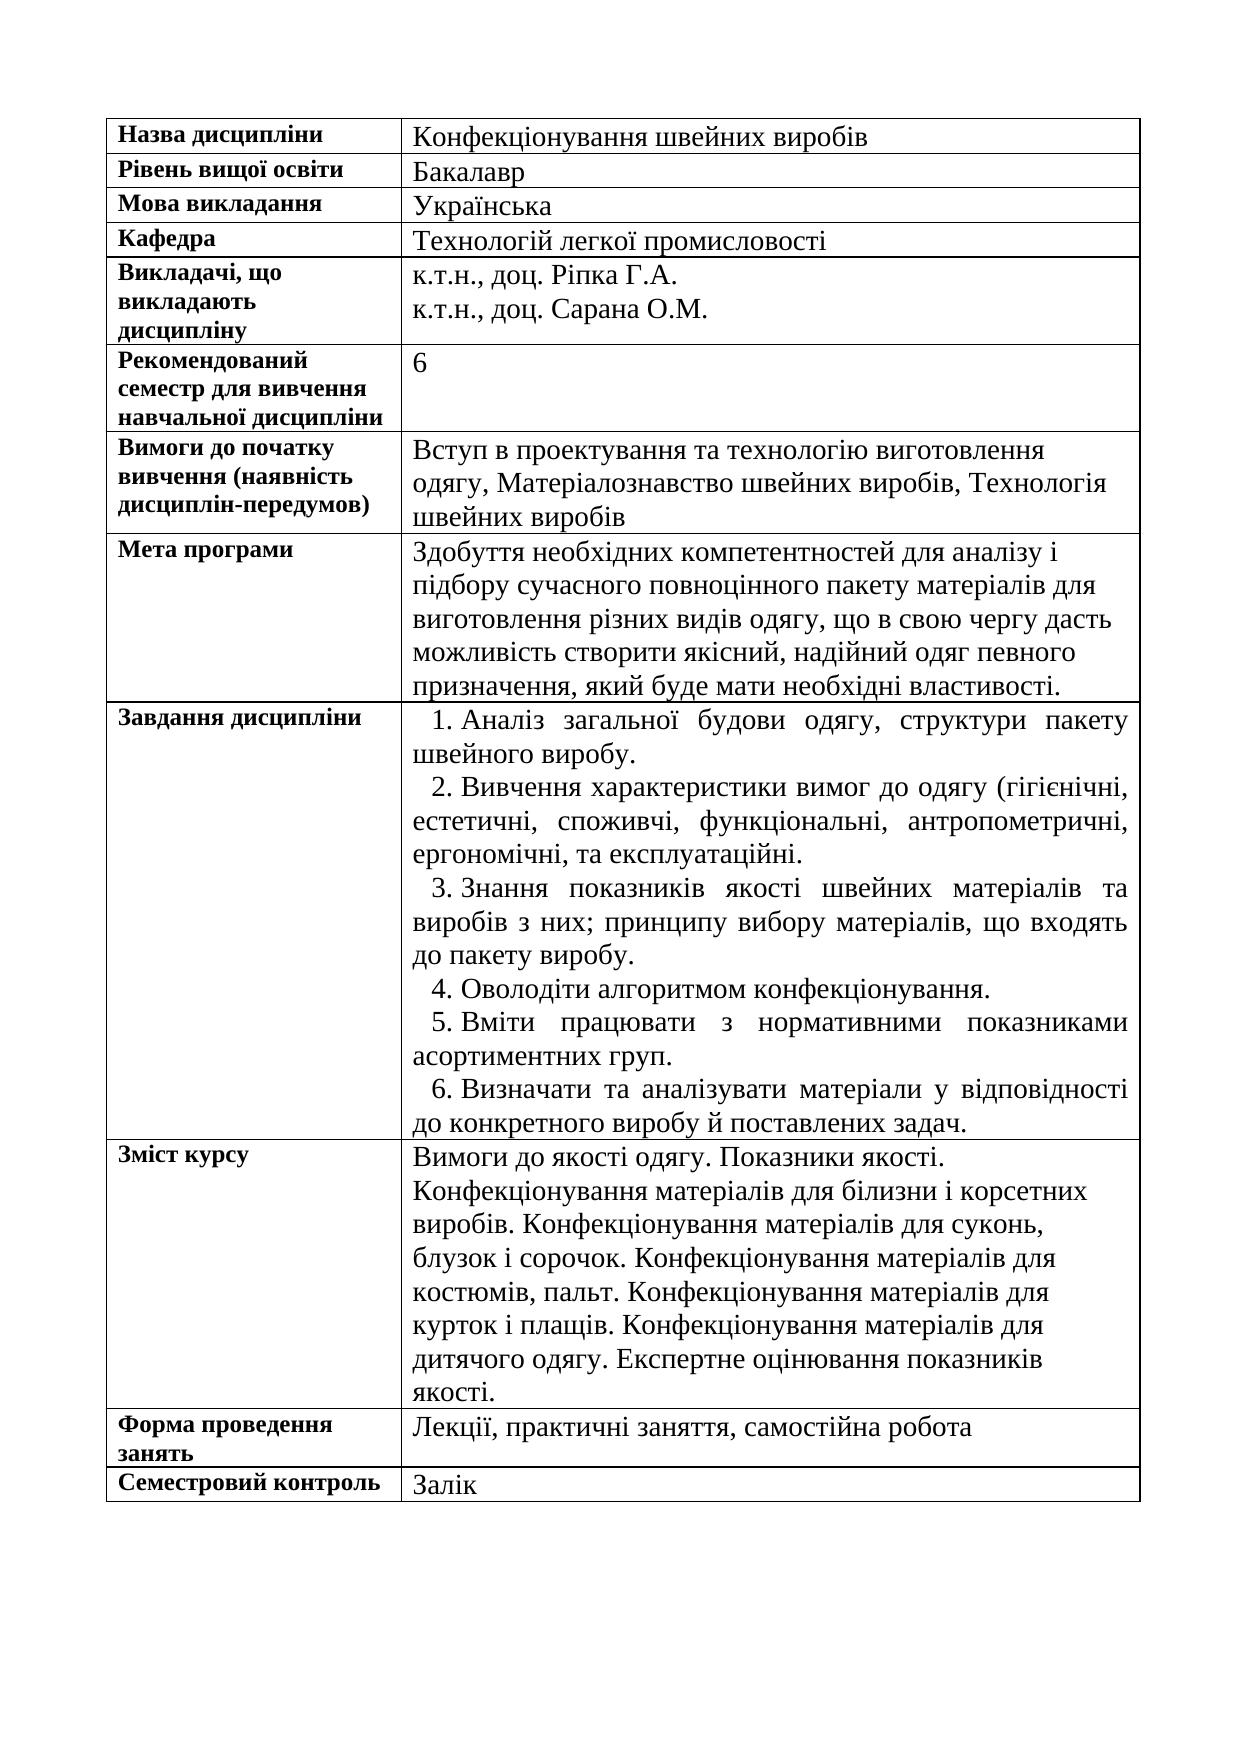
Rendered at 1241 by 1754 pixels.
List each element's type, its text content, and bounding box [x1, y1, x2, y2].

table_cell Кафедра [107, 223, 401, 256]
table_cell Вимоги до якості одягу. Показники якості. Конфекціонування матеріалів для білизни і корсетних виробів. Конфекціонування матеріалів для суконь, блузок і сорочок. Конфекціонування матеріалів для костюмів, пальт. Конфекціонування матеріалів для курток і плащів. Конфекціонування матеріалів для дитячого одягу. Експертне оцінювання показників якості. [402, 1140, 1139, 1408]
table_cell Вступ в проектування та технологію виготовлення одягу, Матеріалознавство швейних виробів, Технологія швейних виробів [402, 432, 1139, 533]
table_cell Рівень вищої освіти [107, 154, 401, 187]
table_cell Бакалавр [402, 154, 1139, 187]
table_cell Мова викладання [107, 188, 401, 222]
table_cell Залік [402, 1468, 1139, 1501]
table_cell 6 [402, 345, 1139, 431]
table_cell Аналіз загальної будови одягу, структури пакету швейного виробу. Вивчення характеристики вимог до одягу (гігієнічні, естетичні, споживчі, функціональні, антропометричні, ергономічні, та експлуатаційні. Знання показників якості швейних матеріалів та виробів з них; принципу вибору матеріалів, що входять до пакету виробу. Оволодіти алгоритмом конфекціонування. Вміти працювати з нормативними показниками асортиментних груп. Визначати та аналізувати матеріали у відповідності до конкретного виробу й поставлених задач. [402, 703, 1139, 1138]
table_cell Технологій легкої промисловості [402, 223, 1139, 256]
table_cell Здобуття необхідних компетентностей для аналізу і підбору сучасного повноцінного пакету матеріалів для виготовлення різних видів одягу, що в свою чергу дасть можливість створити якісний, надійний одяг певного призначення, який буде мати необхідні властивості. [402, 534, 1139, 701]
table_cell Вимоги до початку вивчення (наявність дисциплін-передумов) [107, 432, 401, 533]
table_cell Зміст курсу [107, 1140, 401, 1408]
table_cell Форма проведення занять [107, 1409, 401, 1466]
table_cell Викладачі, що викладають дисципліну [107, 258, 401, 344]
table_cell Завдання дисципліни [107, 703, 401, 1138]
table_cell Українська [402, 188, 1139, 222]
table_cell Мета програми [107, 534, 401, 701]
table_cell к.т.н., доц. Ріпка Г.А. к.т.н., доц. Сарана О.М. [402, 258, 1139, 344]
table_cell Семестровий контроль [107, 1468, 401, 1501]
table_header Назва дисципліни [107, 119, 401, 153]
table_header Конфекціонування швейних виробів [402, 119, 1139, 153]
table_cell Лекції, практичні заняття, самостійна робота [402, 1409, 1139, 1466]
table_cell Рекомендований семестр для вивчення навчальної дисципліни [107, 345, 401, 431]
